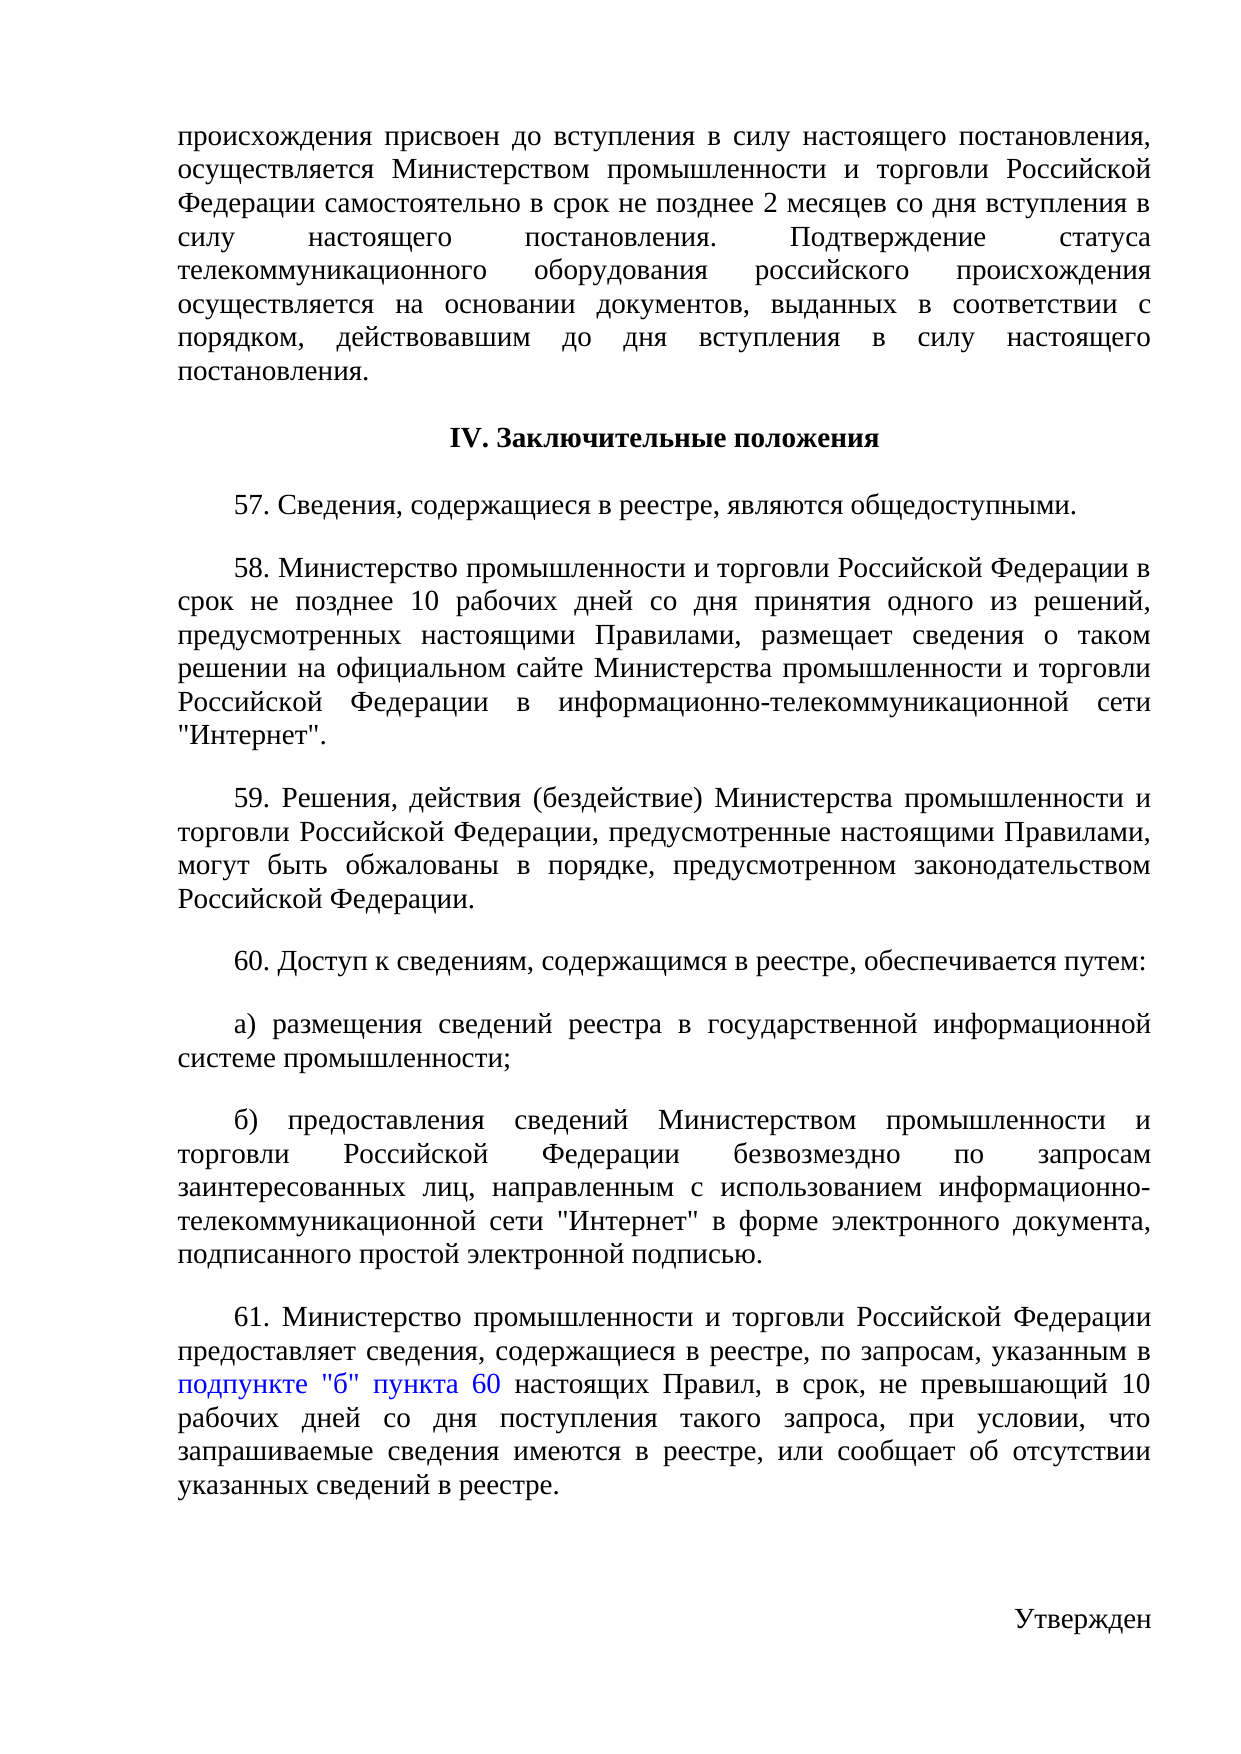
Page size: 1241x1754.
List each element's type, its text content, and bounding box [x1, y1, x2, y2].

text 58. Министерство промышленности и торговли Российской Федерации в срок не позднее 10 рабочих дней со дня принятия одного из решений, предусмотренных настоящими Правилами, размещает сведения о таком решении на официальном сайте Министерства промышленности и торговли Российской Федерации в информационно-телекоммуникационной сети "Интернет". [177, 550, 1152, 751]
text б) предоставления сведений Министерством промышленности и торговли Российской Федерации безвозмездно по запросам заинтересованных лиц, направленным с использованием информационно-телекоммуникационной сети "Интернет" в форме электронного документа, подписанного простой электронной подписью. [177, 1102, 1152, 1270]
text а) размещения сведений реестра в государственной информационной системе промышленности; [177, 1006, 1152, 1073]
text 61. Министерство промышленности и торговли Российской Федерации предоставляет сведения, содержащиеся в реестре, по запросам, указанным в подпункте "б" пункта 60 настоящих Правил, в срок, не превышающий 10 рабочих дней со дня поступления такого запроса, при условии, что запрашиваемые сведения имеются в реестре, или сообщает об отсутствии указанных сведений в реестре. [177, 1299, 1152, 1501]
title IV. Заключительные положения [177, 420, 1152, 453]
text 59. Решения, действия (бездействие) Министерства промышленности и торговли Российской Федерации, предусмотренные настоящими Правилами, могут быть обжалованы в порядке, предусмотренном законодательством Российской Федерации. [177, 780, 1152, 914]
text 57. Сведения, содержащиеся в реестре, являются общедоступными. [177, 487, 1152, 521]
text 60. Доступ к сведениям, содержащимся в реестре, обеспечивается путем: [177, 943, 1152, 977]
text Утвержден [177, 1601, 1152, 1635]
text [177, 118, 1152, 386]
